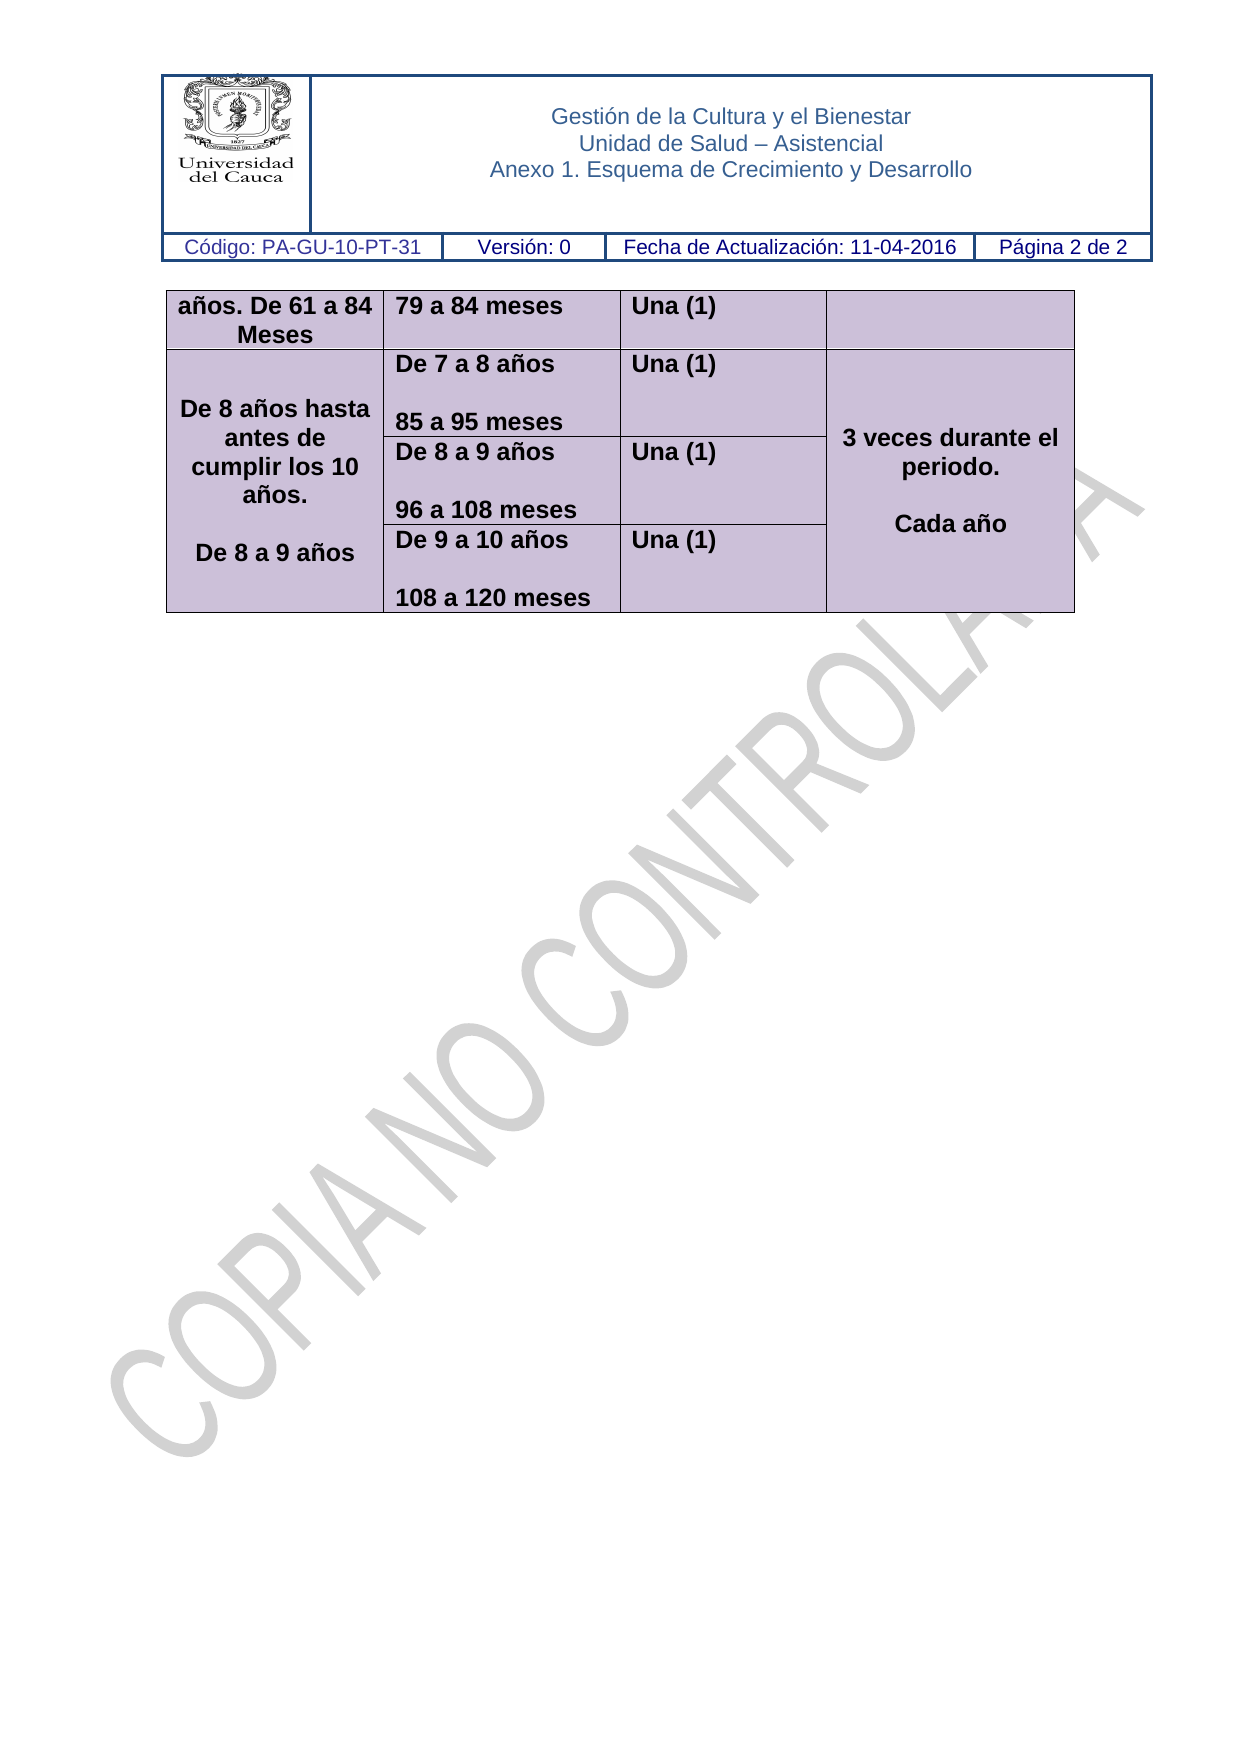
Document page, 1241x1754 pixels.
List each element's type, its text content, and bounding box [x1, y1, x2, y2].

table_cell Una (1) [621, 525, 826, 612]
table_cell De 8 años hasta antes de cumplir los 10 años. De 8 a 9 años [167, 350, 383, 612]
table_cell Una (1) [621, 350, 826, 436]
table_cell Una (1) [621, 437, 826, 524]
table_cell 79 a 84 meses [384, 291, 620, 348]
table_cell De 8 a 9 años 96 a 108 meses [384, 437, 620, 524]
table_cell Una (1) [621, 291, 826, 348]
table_cell 3 veces durante el periodo. Cada año [827, 350, 1074, 612]
table_cell De 7 a 8 años 85 a 95 meses [384, 350, 620, 436]
picture [178, 77, 294, 182]
table_cell De 9 a 10 años 108 a 120 meses [384, 525, 620, 612]
